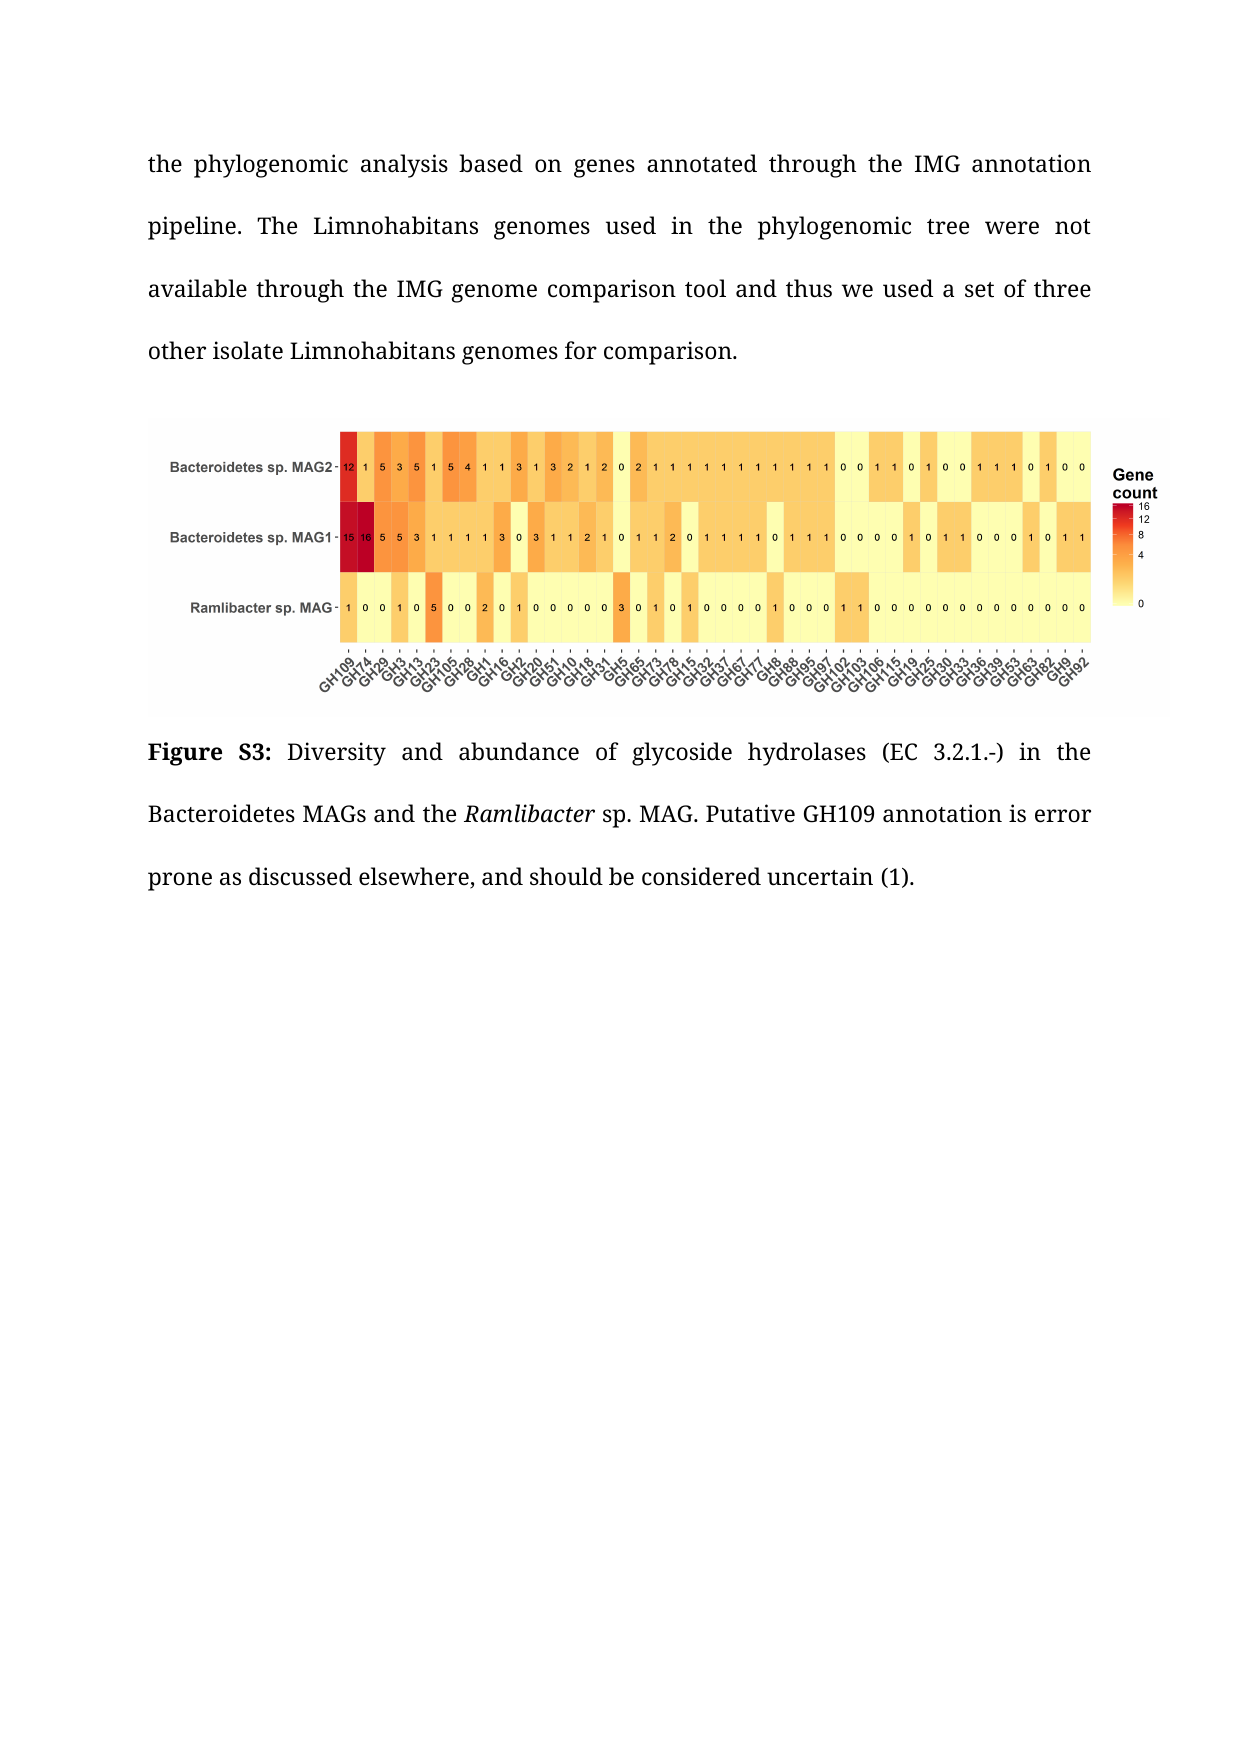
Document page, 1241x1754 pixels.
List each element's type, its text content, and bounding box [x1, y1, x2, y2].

text Figure S3: Diversity and abundance of glycoside hydrolases (EC 3.2.1.-) in the Bacteroidetes MAGs and the Ramlibacter sp. MAG. Putative GH109 annotation is error prone as discussed elsewhere, and should be considered uncertain (1). [148, 736, 1093, 892]
picture [147, 418, 1171, 717]
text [148, 148, 1093, 366]
